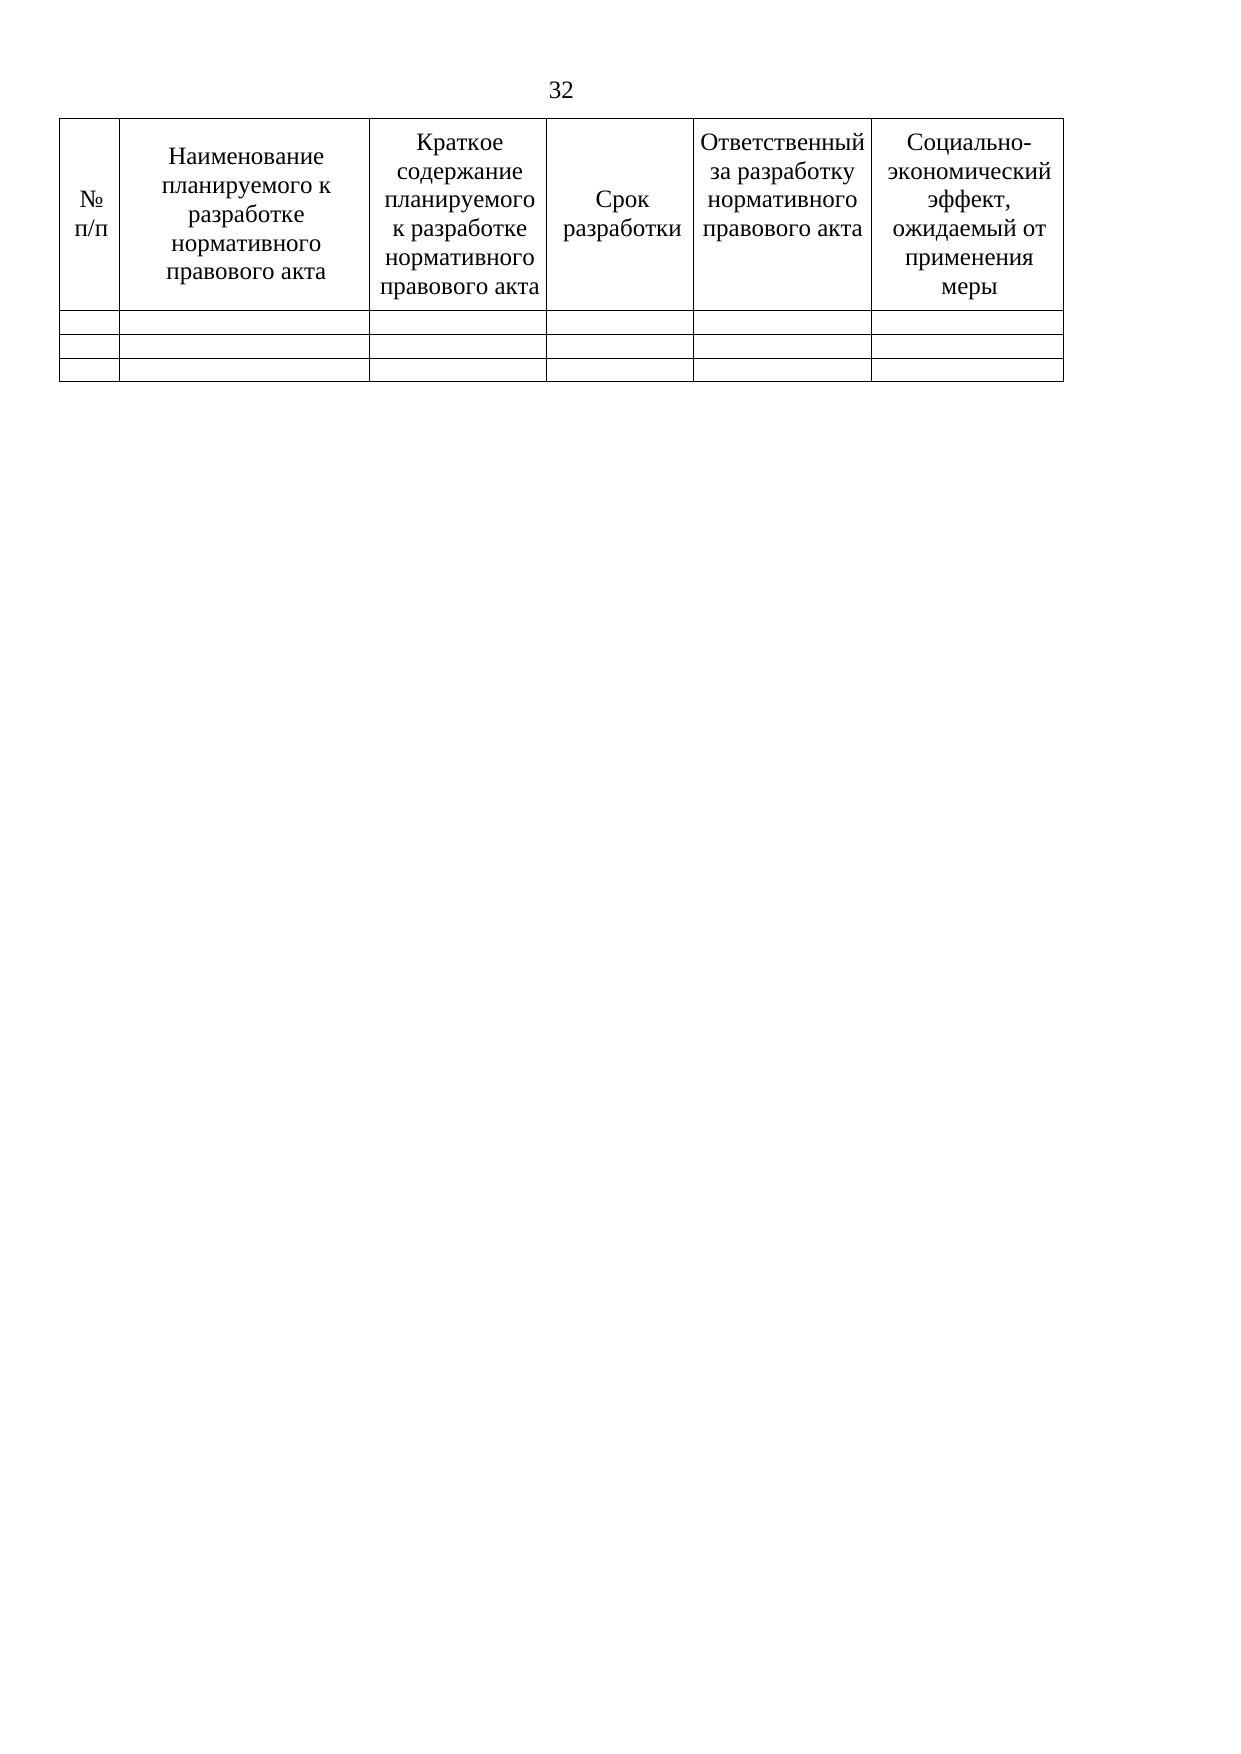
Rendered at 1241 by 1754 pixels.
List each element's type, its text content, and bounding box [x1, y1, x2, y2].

table_cell [60, 335, 119, 357]
table_header № п/п [60, 119, 119, 310]
table_cell [370, 359, 546, 381]
table_cell [60, 311, 119, 334]
table_cell [547, 311, 693, 334]
table_cell [872, 311, 1063, 334]
table_cell [547, 359, 693, 381]
table_cell [547, 335, 693, 357]
table_cell [872, 359, 1063, 381]
table_cell [694, 311, 871, 334]
table_header Краткое содержание планируемого к разработке нормативного правового акта [370, 119, 546, 310]
table_header Срок разработки [547, 119, 693, 310]
table_cell [120, 335, 369, 357]
table_cell [120, 359, 369, 381]
table_header Социально-экономический эффект, ожидаемый от применения меры [872, 119, 1063, 310]
table_header Наименование планируемого к разработке нормативного правового акта [120, 119, 369, 310]
table_cell [872, 335, 1063, 357]
table_cell [370, 335, 546, 357]
table_cell [694, 359, 871, 381]
table_cell [60, 359, 119, 381]
table_cell [694, 335, 871, 357]
table_cell [370, 311, 546, 334]
table_header Ответственный за разработку нормативного правового акта [694, 119, 871, 310]
table_cell [120, 311, 369, 334]
